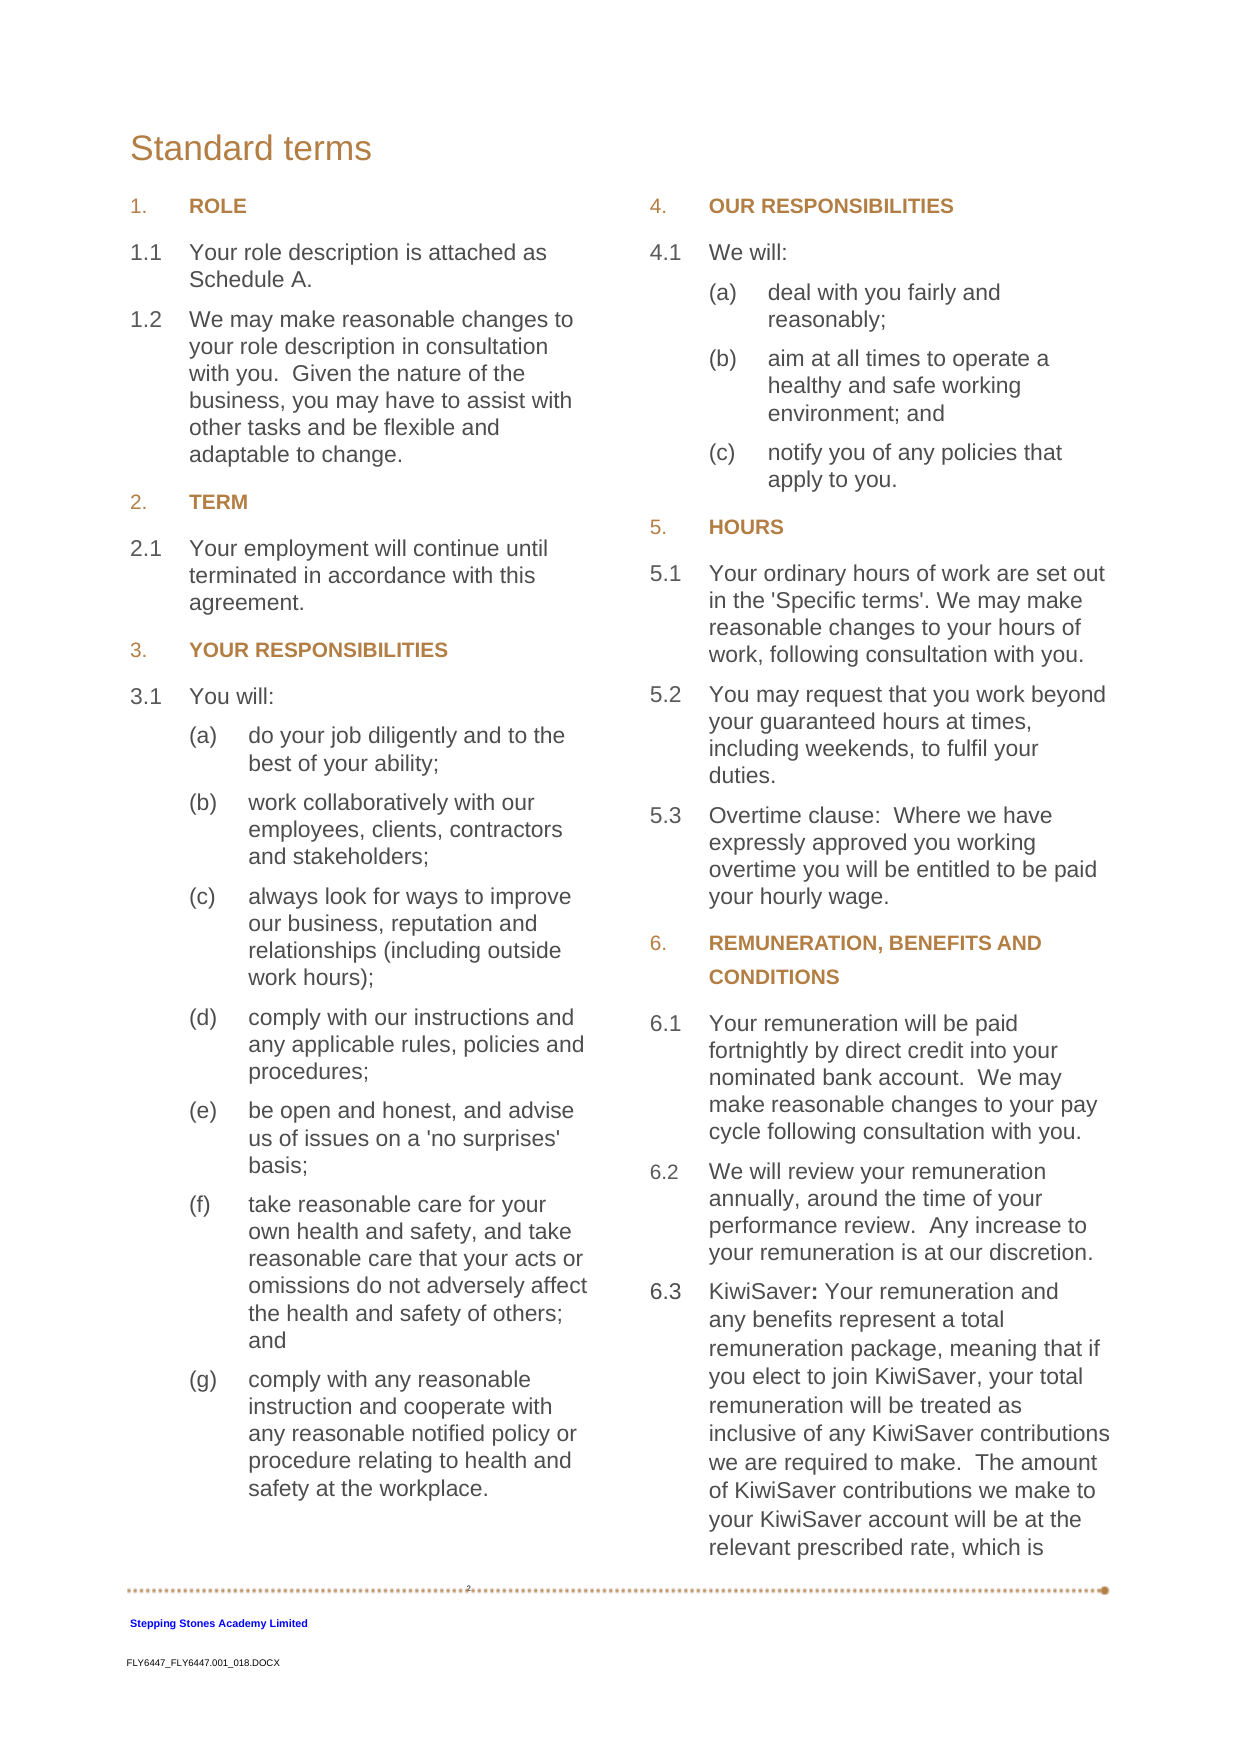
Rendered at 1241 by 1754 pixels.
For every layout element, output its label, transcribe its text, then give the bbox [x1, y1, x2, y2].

subtitle notify you of any policies that apply to you. [709, 438, 1110, 493]
subtitle We will: [649, 238, 1110, 266]
subtitle Standard terms [130, 127, 1104, 168]
picture [126, 1584, 1113, 1598]
subtitle always look for ways to improve our business, reputation and relationships (including outside work hours); [189, 882, 591, 991]
subtitle work collaboratively with our employees, clients, contractors and stakeholders; [189, 788, 591, 870]
subtitle YOUR RESPONSIBILITIES [130, 628, 591, 661]
subtitle REMUNERATION, BENEFITS and conditions [649, 922, 1110, 988]
subtitle Hours [649, 505, 1110, 538]
subtitle Your employment will continue until terminated in accordance with this agreement. [130, 534, 591, 616]
subtitle You may request that you work beyond your guaranteed hours at times, including weekends, to fulfil your duties. [649, 680, 1110, 788]
subtitle TERM [130, 480, 591, 513]
subtitle deal with you fairly and reasonably; [709, 278, 1110, 332]
subtitle We will review your remuneration annually, around the time of your performance review. Any increase to your remuneration is at our discretion. [649, 1157, 1110, 1266]
subtitle our responsibilities [649, 184, 1110, 218]
subtitle take reasonable care for your own health and safety, and take reasonable care that your acts or omissions do not adversely affect the health and safety of others; and [189, 1191, 591, 1353]
subtitle ROLE [130, 184, 591, 218]
subtitle You will: [130, 682, 591, 709]
subtitle comply with any reasonable instruction and cooperate with any reasonable notified policy or procedure relating to health and safety at the workplace. [189, 1366, 591, 1501]
subtitle Your ordinary hours of work are set out in the 'Specific terms'. We may make reasonable changes to your hours of work, following consultation with you. [649, 559, 1110, 668]
subtitle Your remuneration will be paid fortnightly by direct credit into your nominated bank account. We may make reasonable changes to your pay cycle following consultation with you. [649, 1009, 1110, 1145]
subtitle Overtime clause: Where we have expressly approved you working overtime you will be entitled to be paid your hourly wage. [649, 801, 1110, 909]
subtitle do your job diligently and to the best of your ability; [189, 722, 591, 776]
subtitle comply with our instructions and any applicable rules, policies and procedures; [189, 1003, 591, 1084]
subtitle We may make reasonable changes to your role description in consultation with you. Given the nature of the business, you may have to assist with other tasks and be flexible and adaptable to change. [130, 305, 591, 468]
subtitle aim at all times to operate a healthy and safe working environment; and [709, 345, 1110, 426]
subtitle Your role description is attached as Schedule A. [130, 238, 591, 293]
subtitle be open and honest, and advise us of issues on a 'no surprises' basis; [189, 1097, 591, 1178]
